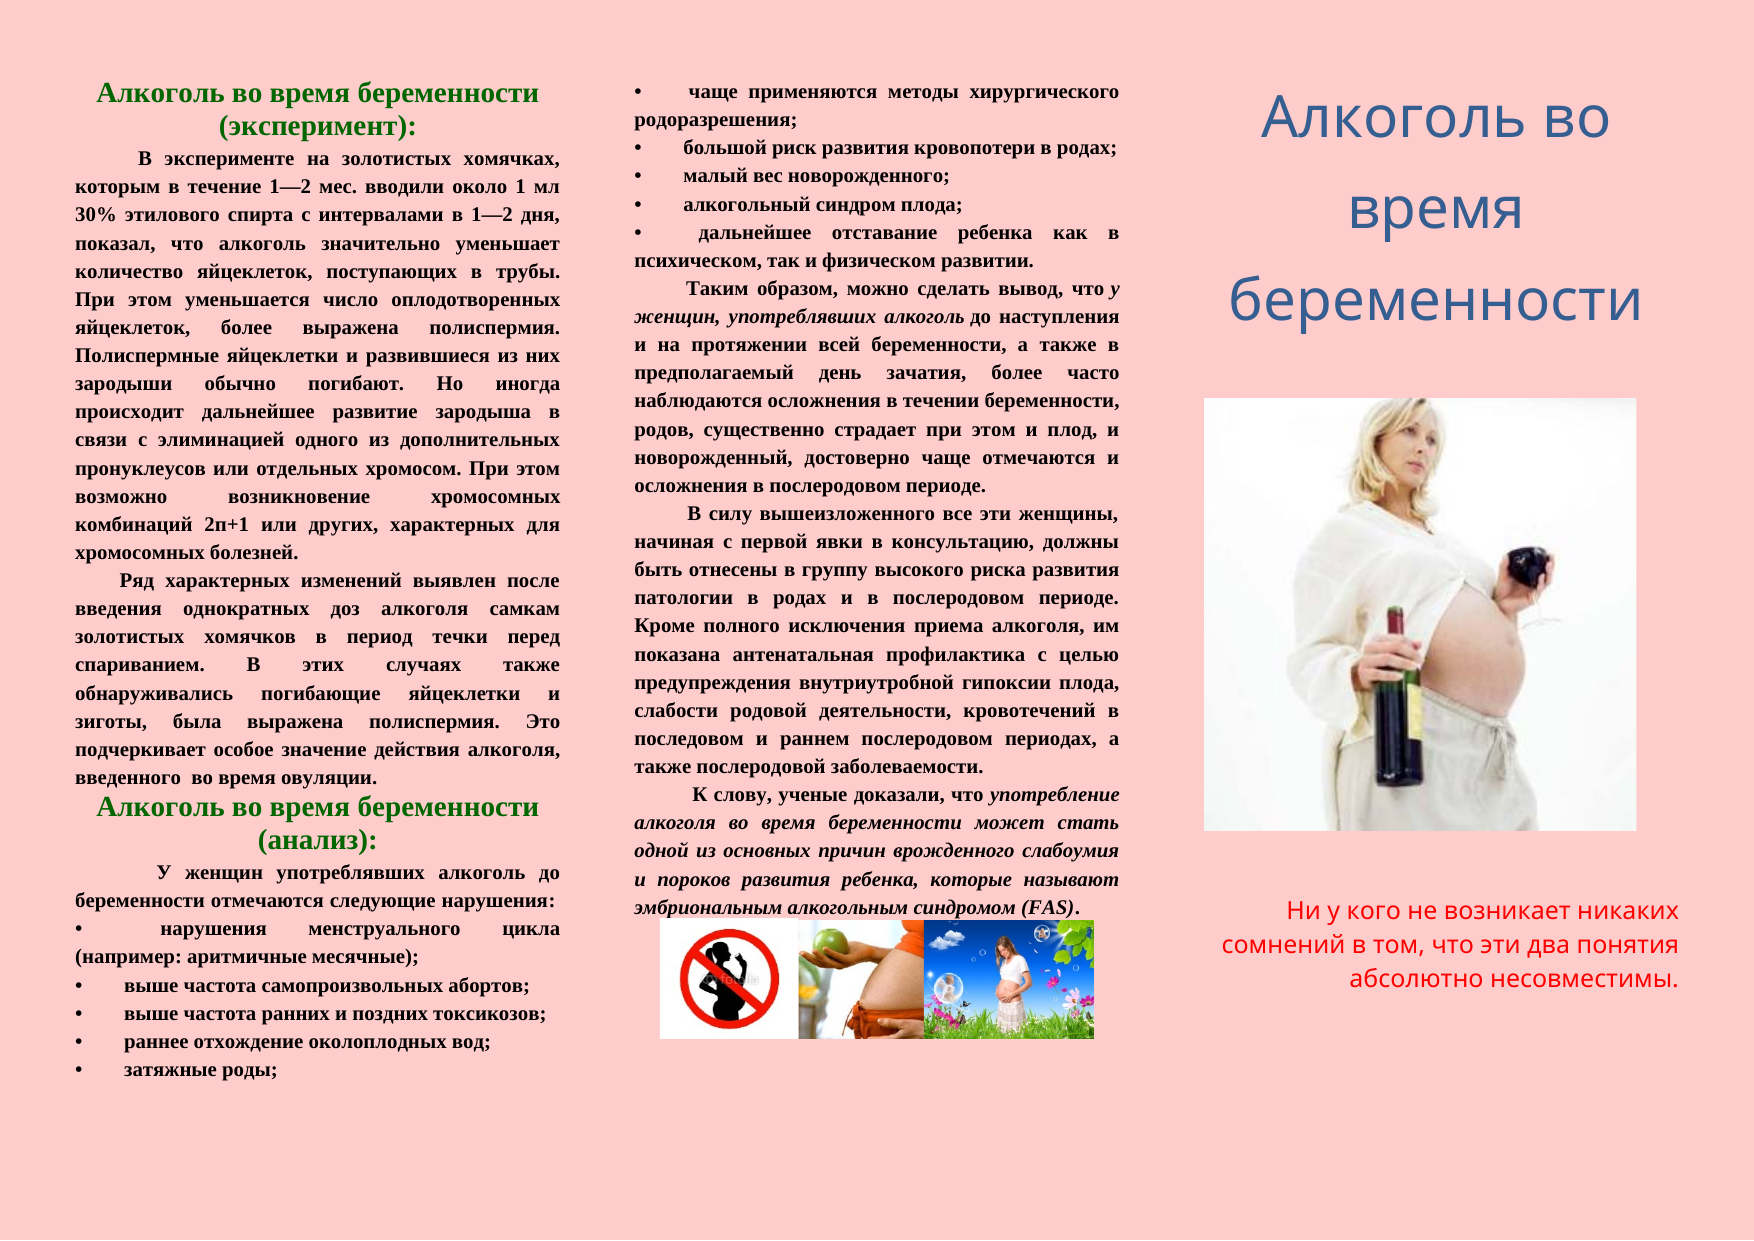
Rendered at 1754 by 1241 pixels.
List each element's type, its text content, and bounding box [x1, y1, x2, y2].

text Таким образом, можно сделать вывод, что у женщин, употреблявших алкоголь до наступления и на протяжении всей беременности, а также в предполагаемый день зачатия, более часто наблюдаются осложнения в течении беременности, родов, существенно страдает при этом и плод, и новорожденный, достоверно чаще отмечаются и осложнения в послеродовом периоде. [634, 272, 1119, 497]
subtitle Ни у кого не возникает никаких сомнений в том, что эти два понятия абсолютно несовместимы. [1193, 893, 1679, 995]
text • малый вес новорожденного; [634, 159, 1119, 187]
text • дальнейшее отставание ребенка как в психическом, так и физическом развитии. [634, 216, 1119, 272]
text Алкоголь во время беременности (анализ): [75, 789, 560, 856]
text Ряд характерных изменений выявлен после введения однократных доз алкоголя самкам золотистых хомячков в период течки перед спариванием. В этих случаях также обнаруживались погибающие яйцеклетки и зиготы, была выражена полиспермия. Это подчеркивает особое значение действия алкоголя, введенного во время овуляции. [75, 564, 560, 789]
text • чаще применяются методы хирургического родоразрешения; • большой риск развития кровопотери в родах; [634, 75, 1119, 159]
text • выше частота самопроизвольных абортов; [75, 968, 560, 997]
text • раннее отхождение околоплодных вод; [75, 1025, 560, 1053]
text • алкогольный синдром плода; [634, 187, 1119, 216]
text В силу вышеизложенного все эти женщины, начиная с первой явки в консультацию, должны быть отнесены в группу высокого риска развития патологии в родах и в послеродовом периоде. Кроме полного исключения приема алкоголя, им показана антенатальная профилактика с целью предупреждения внутриутробной гипоксии плода, слабости родовой деятельности, кровотечений в последовом и раннем послеродовом периодах, а также послеродовой заболеваемости. [634, 497, 1119, 778]
text • затяжные роды; [75, 1053, 560, 1081]
picture [1204, 398, 1637, 831]
text К слову, ученые доказали, что употребление алкоголя во время беременности может стать одной из основных причин врожденного слабоумия и пороков развития ребенка, которые называют эмбриональным алкогольным синдромом (FAS). [634, 778, 1119, 919]
text В эксперименте на золотистых хомячках, которым в течение 1—2 мес. вводили около 1 мл 30% этилового спирта с интервалами в 1—2 дня, показал, что алкоголь значительно уменьшает количество яйцеклеток, поступающих в трубы. При этом уменьшается число оплодотворенных яйцеклеток, более выражена полиспермия. Полиспермные яйцеклетки и развившиеся из них зародыши обычно погибают. Но иногда происходит дальнейшее развитие зародыша в связи с элиминацией одного из дополнительных пронуклеусов или отдельных хромосом. При этом возможно возникновение хромосомных комбинаций 2п+1 или других, характерных для хромосомных болезней. [75, 142, 560, 564]
subtitle Алкоголь во время беременности (эксперимент): [75, 75, 560, 142]
picture [659, 918, 1094, 1039]
text Алкоголь во время беременности [1193, 75, 1679, 337]
text • выше частота ранних и поздних токсикозов; [75, 997, 560, 1025]
text У женщин употреблявших алкоголь до беременности отмечаются следующие нарушения: • нарушения менструального цикла (например: аритмичные месячные); [75, 856, 560, 968]
